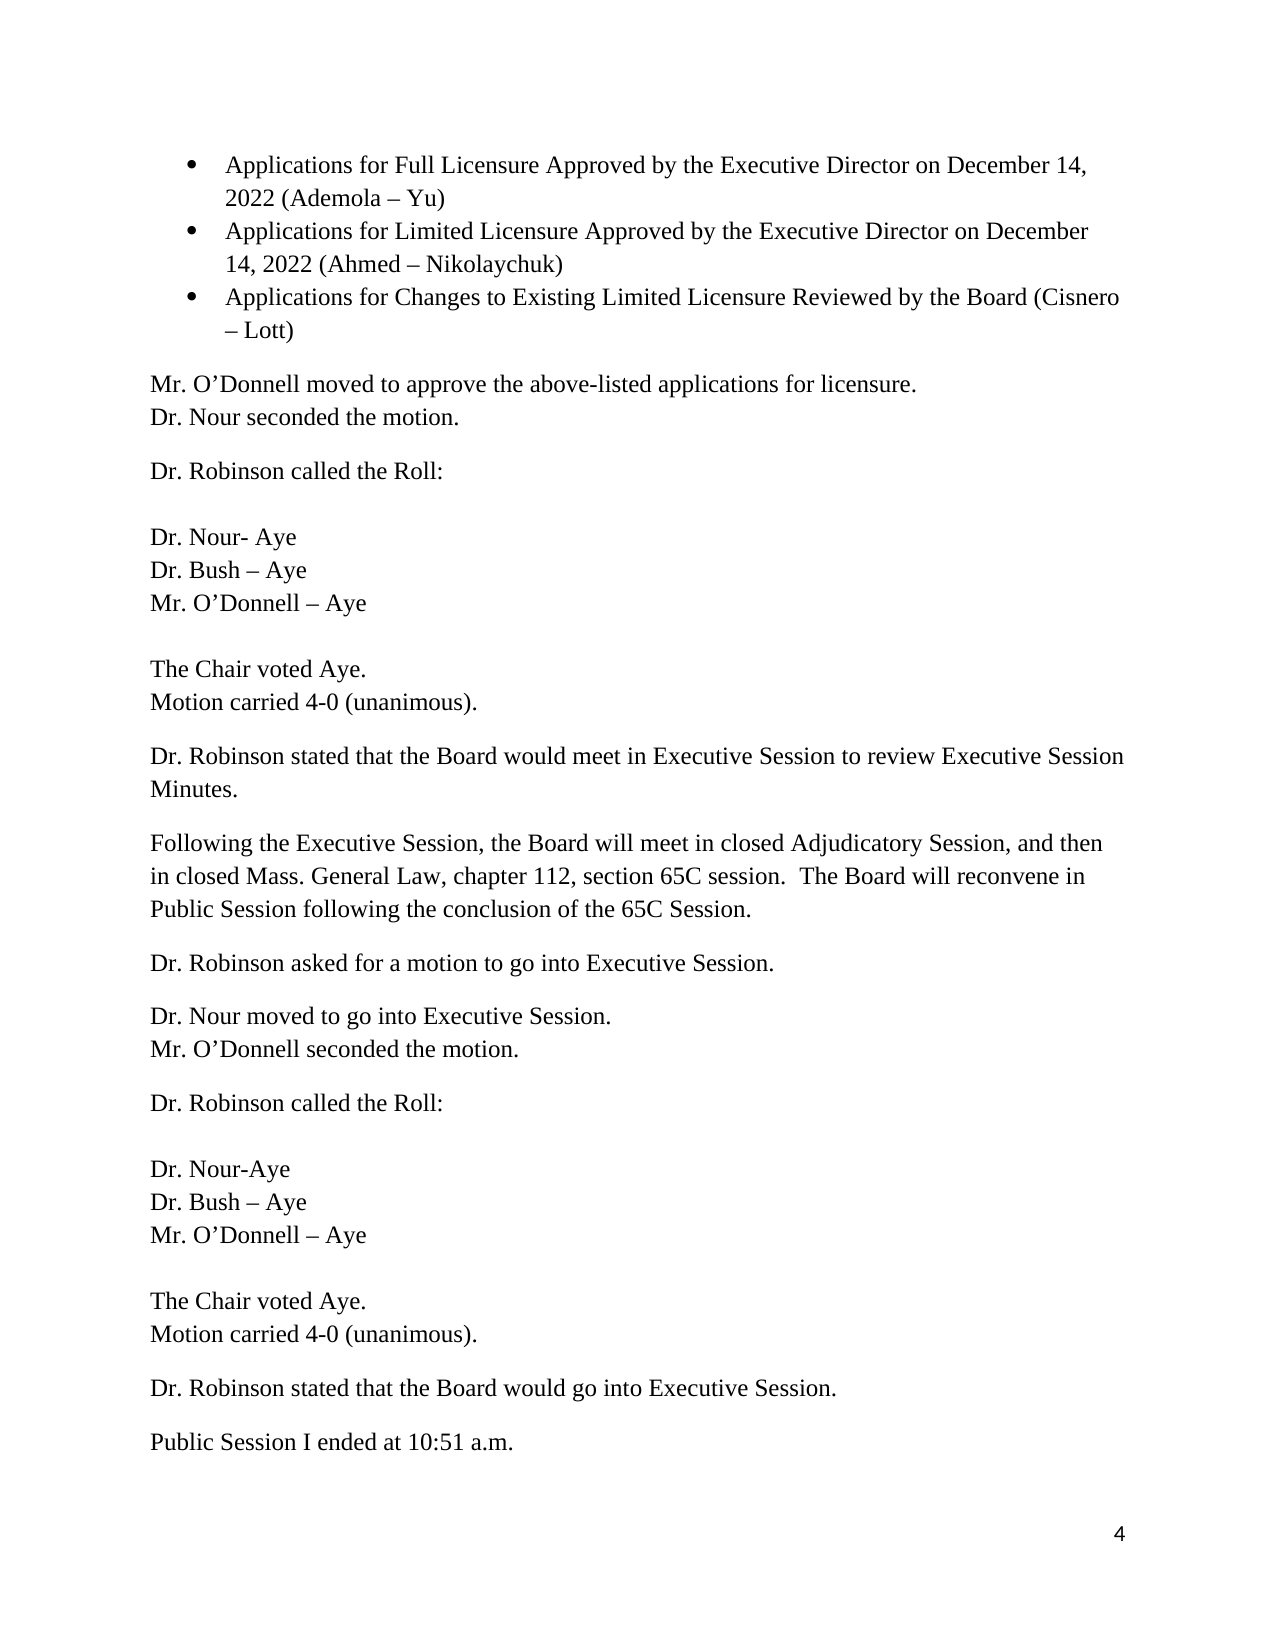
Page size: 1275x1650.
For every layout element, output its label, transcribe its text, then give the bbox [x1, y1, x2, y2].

text Dr. Robinson asked for a motion to go into Executive Session. [150, 948, 1125, 976]
text Dr. Robinson called the Roll: [150, 1088, 1125, 1117]
text Dr. Robinson stated that the Board would meet in Executive Session to review Executive Session Minutes. [150, 741, 1125, 803]
list Applications for Full Licensure Approved by the Executive Director on December 14, 2022 (Ademola – Yu) [187, 150, 1125, 212]
text Following the Executive Session, the Board will meet in closed Adjudicatory Session, and then in closed Mass. General Law, chapter 112, section 65C session. The Board will reconvene in Public Session following the conclusion of the 65C Session. [150, 828, 1125, 922]
text Dr. Robinson stated that the Board would go into Executive Session. [150, 1373, 1125, 1402]
text Dr. Nour moved to go into Executive Session. Mr. O’Donnell seconded the motion. [150, 1001, 1125, 1063]
list Applications for Limited Licensure Approved by the Executive Director on December 14, 2022 (Ahmed – Nikolaychuk) [187, 216, 1125, 278]
list Applications for Changes to Existing Limited Licensure Reviewed by the Board (Cisnero – Lott) [187, 282, 1125, 344]
text Dr. Robinson called the Roll: [150, 456, 1125, 484]
text Dr. Nour-Aye Dr. Bush – Aye Mr. O’Donnell – Aye The Chair voted Aye. Motion carried 4-0 (unanimous). [150, 1154, 1125, 1348]
text Dr. Nour- Aye Dr. Bush – Aye Mr. O’Donnell – Aye The Chair voted Aye. Motion carried 4-0 (unanimous). [150, 522, 1125, 716]
text Public Session I ended at 10:51 a.m. [150, 1427, 1125, 1456]
text Mr. O’Donnell moved to approve the above-listed applications for licensure. Dr. Nour seconded the motion. [150, 369, 1125, 431]
